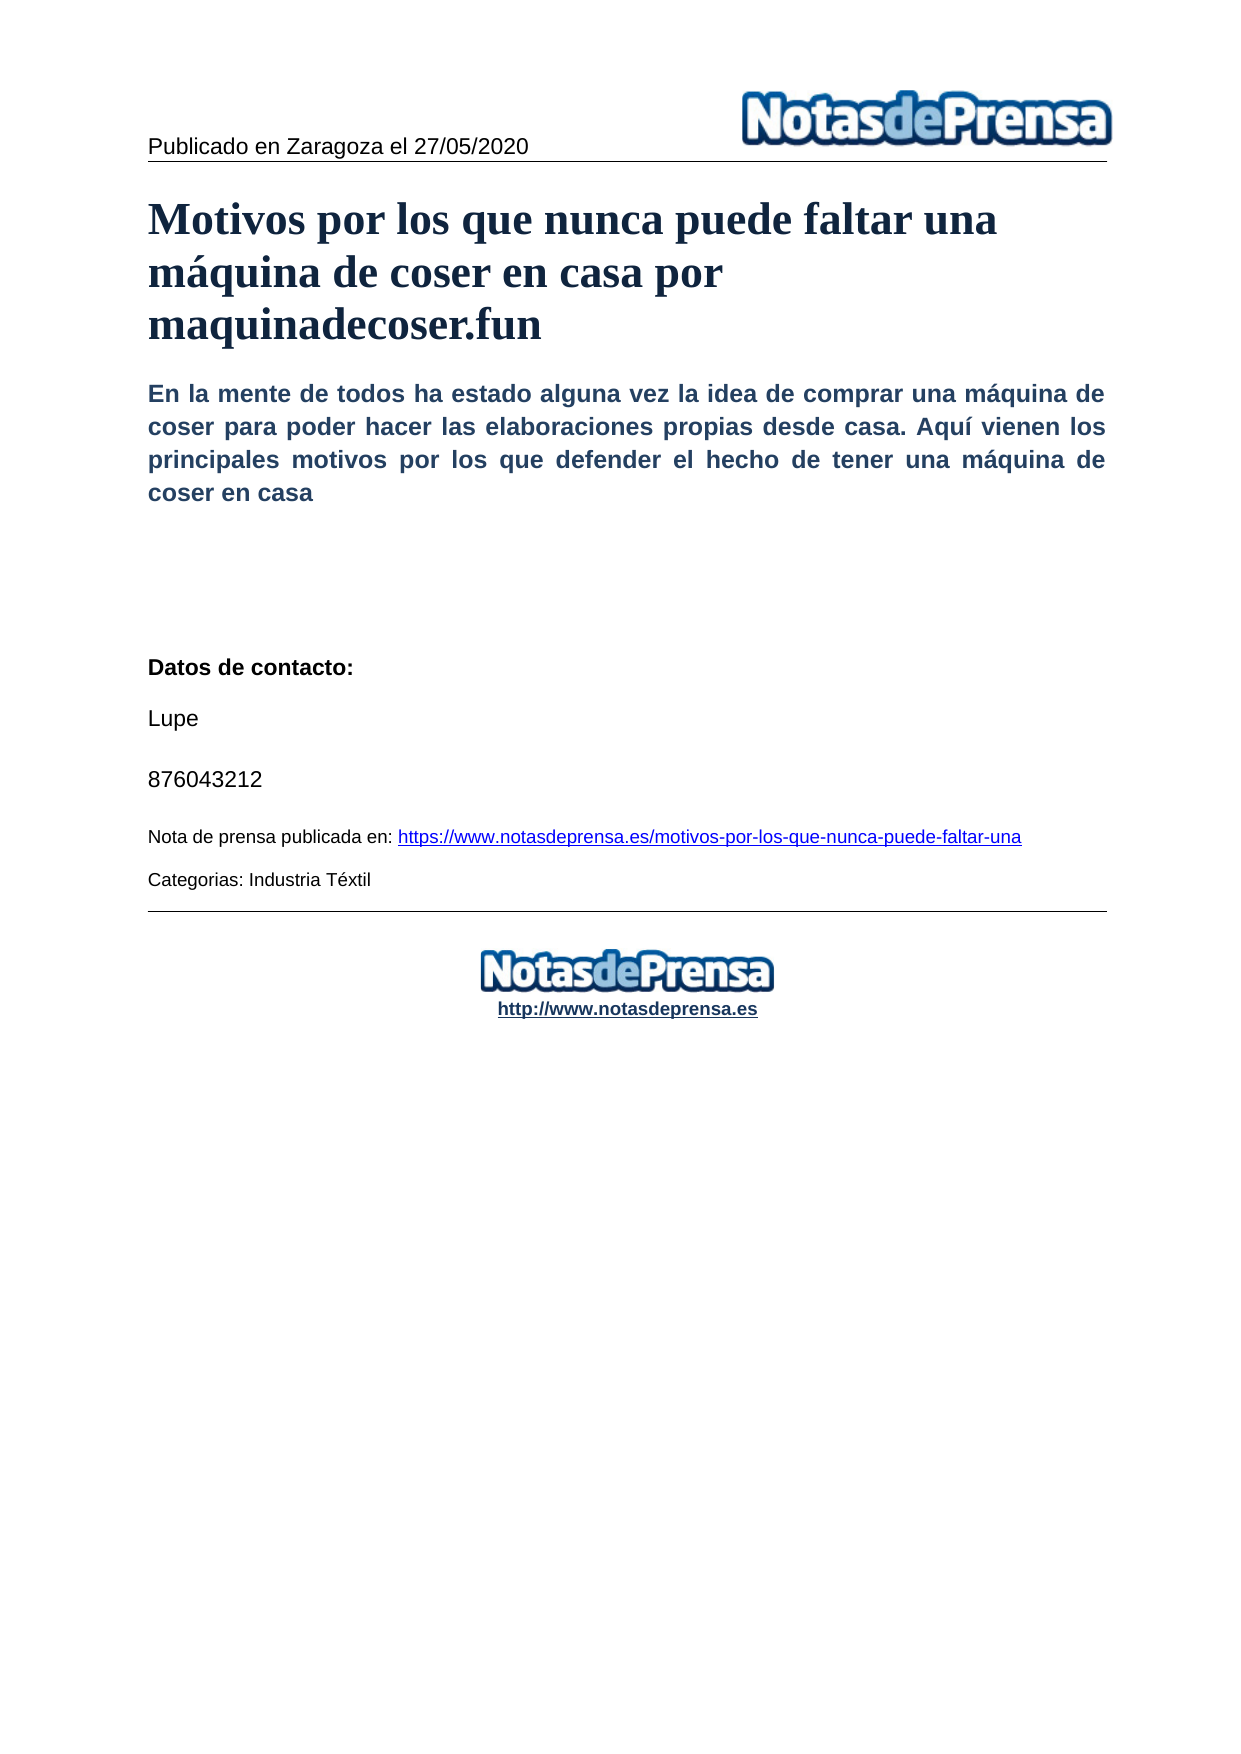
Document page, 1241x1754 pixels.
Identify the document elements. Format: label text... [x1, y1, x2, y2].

text Publicado en Zaragoza el 27/05/2020 [148, 133, 1107, 161]
picture [742, 90, 1113, 148]
text Lupe [148, 705, 1063, 732]
text 876043212 [148, 766, 1063, 792]
text http://www.notasdeprensa.es [148, 998, 1107, 1019]
picture [480, 948, 775, 994]
text Nota de prensa publicada en: https://www.notasdeprensa.es/motivos-por-los-que-nunca-puede-faltar-una [148, 826, 1107, 848]
subtitle Motivos por los que nunca puede faltar una máquina de coser en casa por maquinadecoser.fun [148, 192, 1107, 350]
text Datos de contacto: [148, 654, 1107, 681]
subtitle En la mente de todos ha estado alguna vez la idea de comprar una máquina de coser para poder hacer las elaboraciones propias desde casa. Aquí vienen los principales motivos por los que defender el hecho de tener una máquina de coser en casa [148, 379, 1107, 507]
text Categorias: Industria Téxtil [148, 868, 1107, 890]
